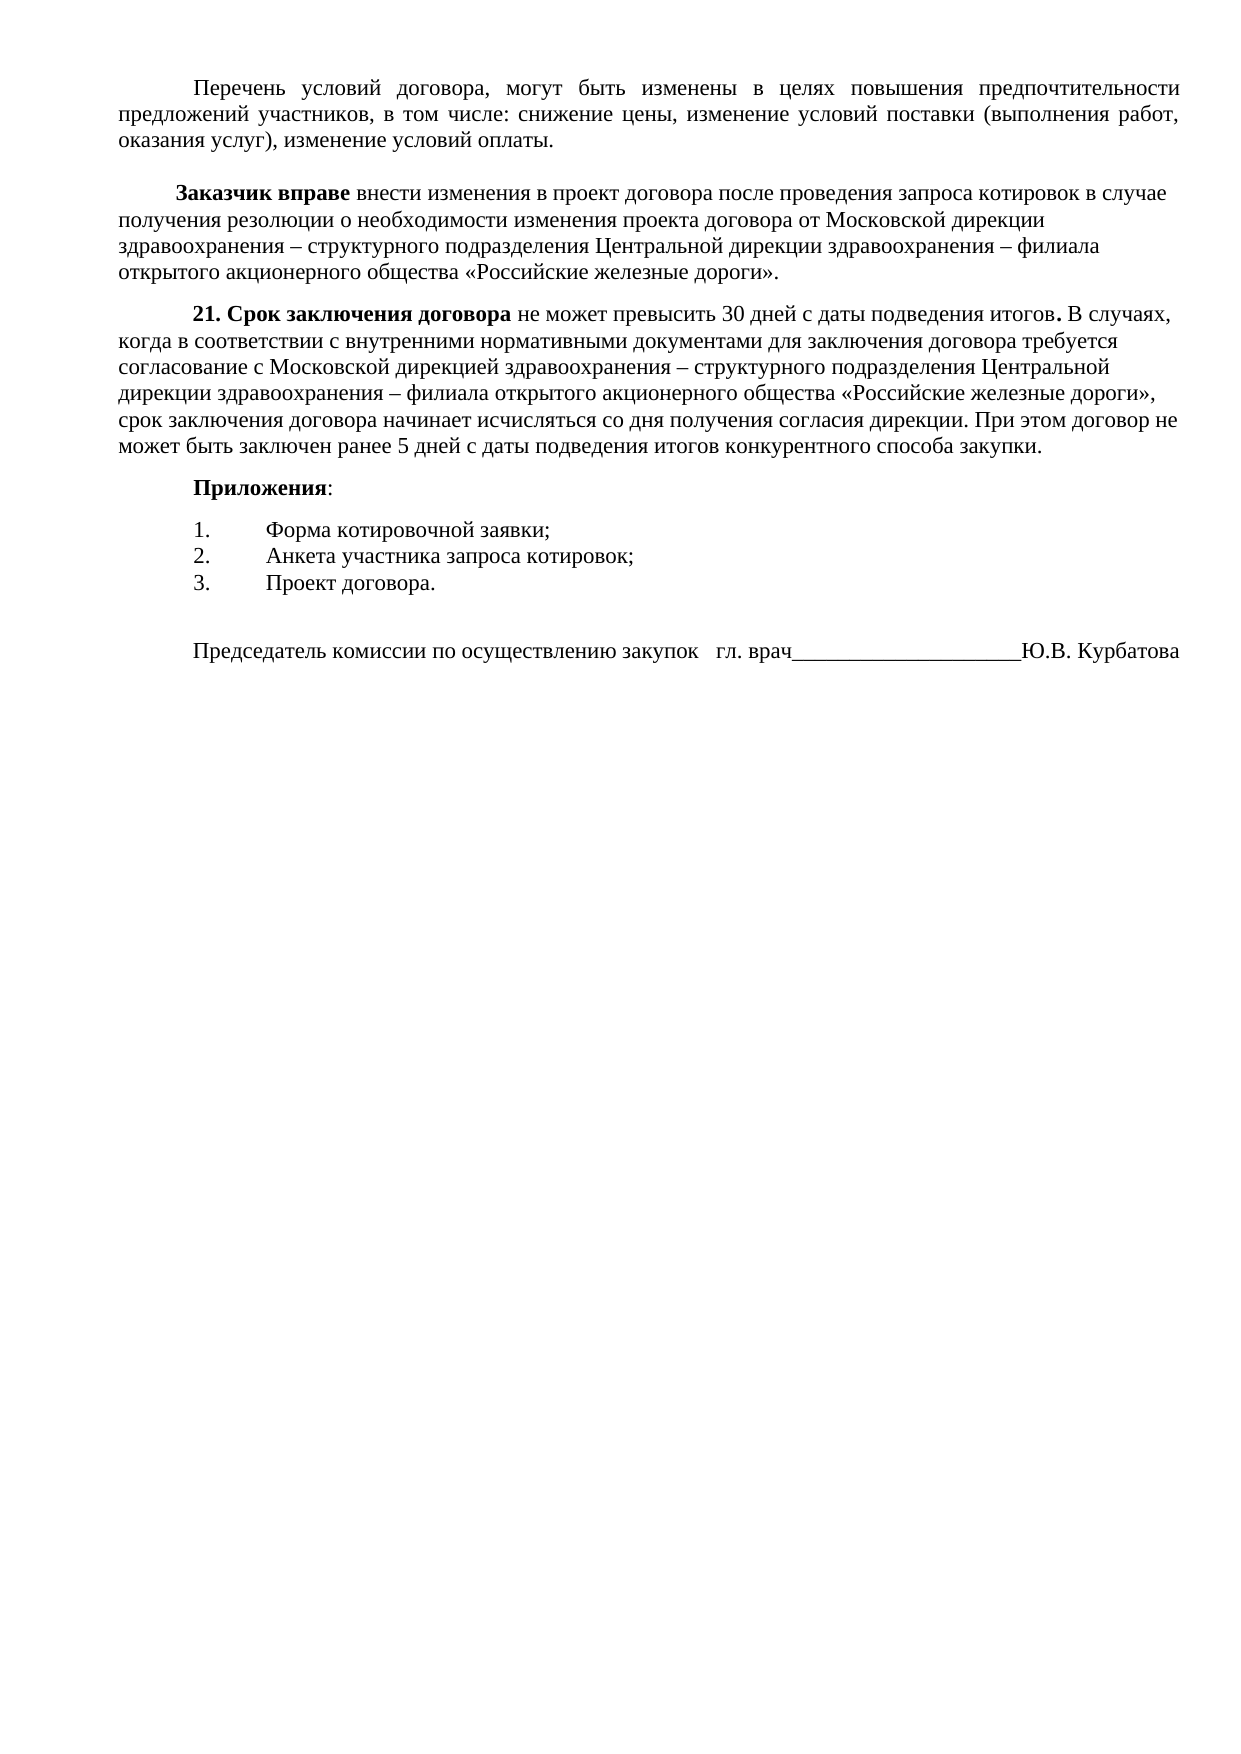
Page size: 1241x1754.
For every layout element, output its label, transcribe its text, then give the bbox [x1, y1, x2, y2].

text Приложения: [118, 474, 1181, 500]
text Председатель комиссии по осуществлению закупок гл. врач____________________Ю.В. Курбатова [118, 637, 1181, 663]
list Проект договора. [118, 569, 1181, 595]
list Анкета участника запроса котировок; [118, 542, 1181, 569]
text Перечень условий договора, могут быть изменены в целях повышения предпочтительности предложений участников, в том числе: снижение цены, изменение условий поставки (выполнения работ, оказания услуг), изменение условий оплаты. [118, 74, 1181, 153]
text Заказчик вправе внести изменения в проект договора после проведения запроса котировок в случае получения резолюции о необходимости изменения проекта договора от Московской дирекции здравоохранения – структурного подразделения Центральной дирекции здравоохранения – филиала открытого акционерного общества «Российские железные дороги». [118, 179, 1181, 285]
list Форма котировочной заявки; [118, 516, 1181, 542]
text 21. Срок заключения договора не может превысить 30 дней с даты подведения итогов. В случаях, когда в соответствии с внутренними нормативными документами для заключения договора требуется согласование с Московской дирекцией здравоохранения – структурного подразделения Центральной дирекции здравоохранения – филиала открытого акционерного общества «Российские железные дороги», срок заключения договора начинает исчисляться со дня получения согласия дирекции. При этом договор не может быть заключен ранее 5 дней с даты подведения итогов конкурентного способа закупки. [118, 300, 1181, 458]
